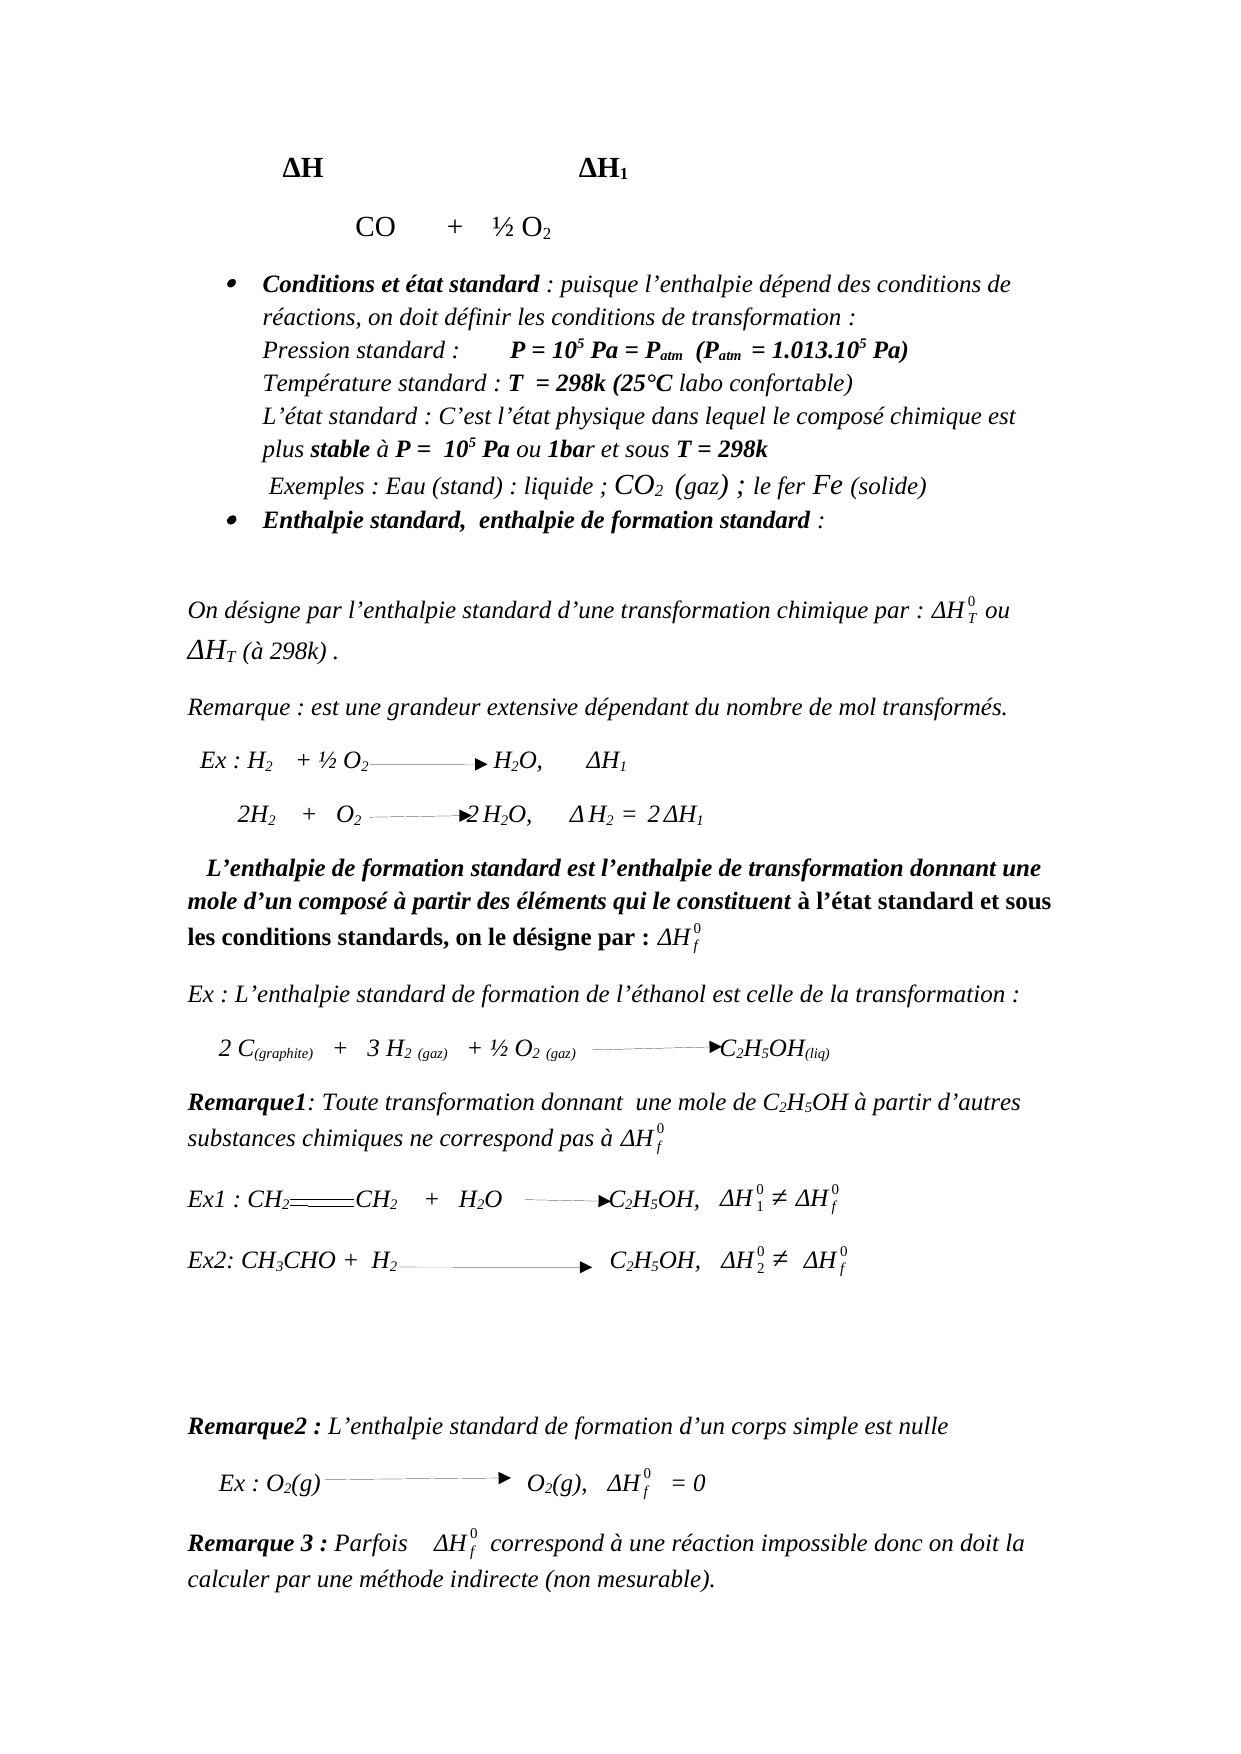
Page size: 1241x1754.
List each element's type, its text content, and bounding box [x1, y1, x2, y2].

text Remarque 3 : Parfois correspond à une réaction impossible donc on doit la calculer par une méthode indirecte (non mesurable). [187, 1525, 1053, 1593]
list Conditions et état standard : puisque l’enthalpie dépend des conditions de réactions, on doit définir les conditions de transformation : [225, 269, 1053, 331]
text 2 C(graphite) + 3 H2 (gaz) + ½ O2 (gaz) C2H5OH(liq) [187, 1033, 1053, 1062]
text Ex2: CH3CHO + H2 C2H5OH, ≠ [187, 1242, 1053, 1277]
text CO + ½ O2 [187, 209, 1053, 243]
text 2H2 + O2 2 H2O, Δ H2 = 2 ΔH1 [187, 799, 1053, 828]
list Exemples : Eau (stand) : liquide ; CO2 (gaz) ; le fer Fe (solide) [262, 467, 1053, 500]
text Remarque2 : L’enthalpie standard de formation d’un corps simple est nulle [187, 1411, 1053, 1440]
text Remarque1: Toute transformation donnant une mole de C2H5OH à partir d’autres substances chimiques ne correspond pas à [187, 1087, 1053, 1155]
text L’enthalpie de formation standard est l’enthalpie de transformation donnant une mole d’un composé à partir des éléments qui le constituent à l’état standard et sous les conditions standards, on le désigne par : [187, 853, 1053, 954]
list Pression standard : P = 105 Pa = Patm (Patm = 1.013.105 Pa) [262, 335, 1053, 363]
text Ex : O2(g) O2(g), = 0 [187, 1465, 1053, 1500]
text Ex : L’enthalpie standard de formation de l’éthanol est celle de la transformation : [187, 979, 1053, 1008]
text On désigne par l’enthalpie standard d’une transformation chimique par : ou ΔHT (à 298k) . [187, 592, 1053, 666]
list Enthalpie standard, enthalpie de formation standard : [225, 505, 1053, 534]
text ΔH ΔH1 [187, 150, 1053, 183]
text Ex : H2 + ½ O2 H2O, ΔH1 [187, 745, 1053, 774]
list Température standard : T = 298k (25°C labo confortable) [262, 368, 1053, 397]
text Remarque : est une grandeur extensive dépendant du nombre de mol transformés. [187, 692, 1053, 720]
list L’état standard : C’est l’état physique dans lequel le composé chimique est plus stable à P = 105 Pa ou 1bar et sous T = 298k [262, 401, 1053, 463]
text Ex1 : CH2 CH2 + H2O C2H5OH, ≠ [187, 1180, 1053, 1216]
